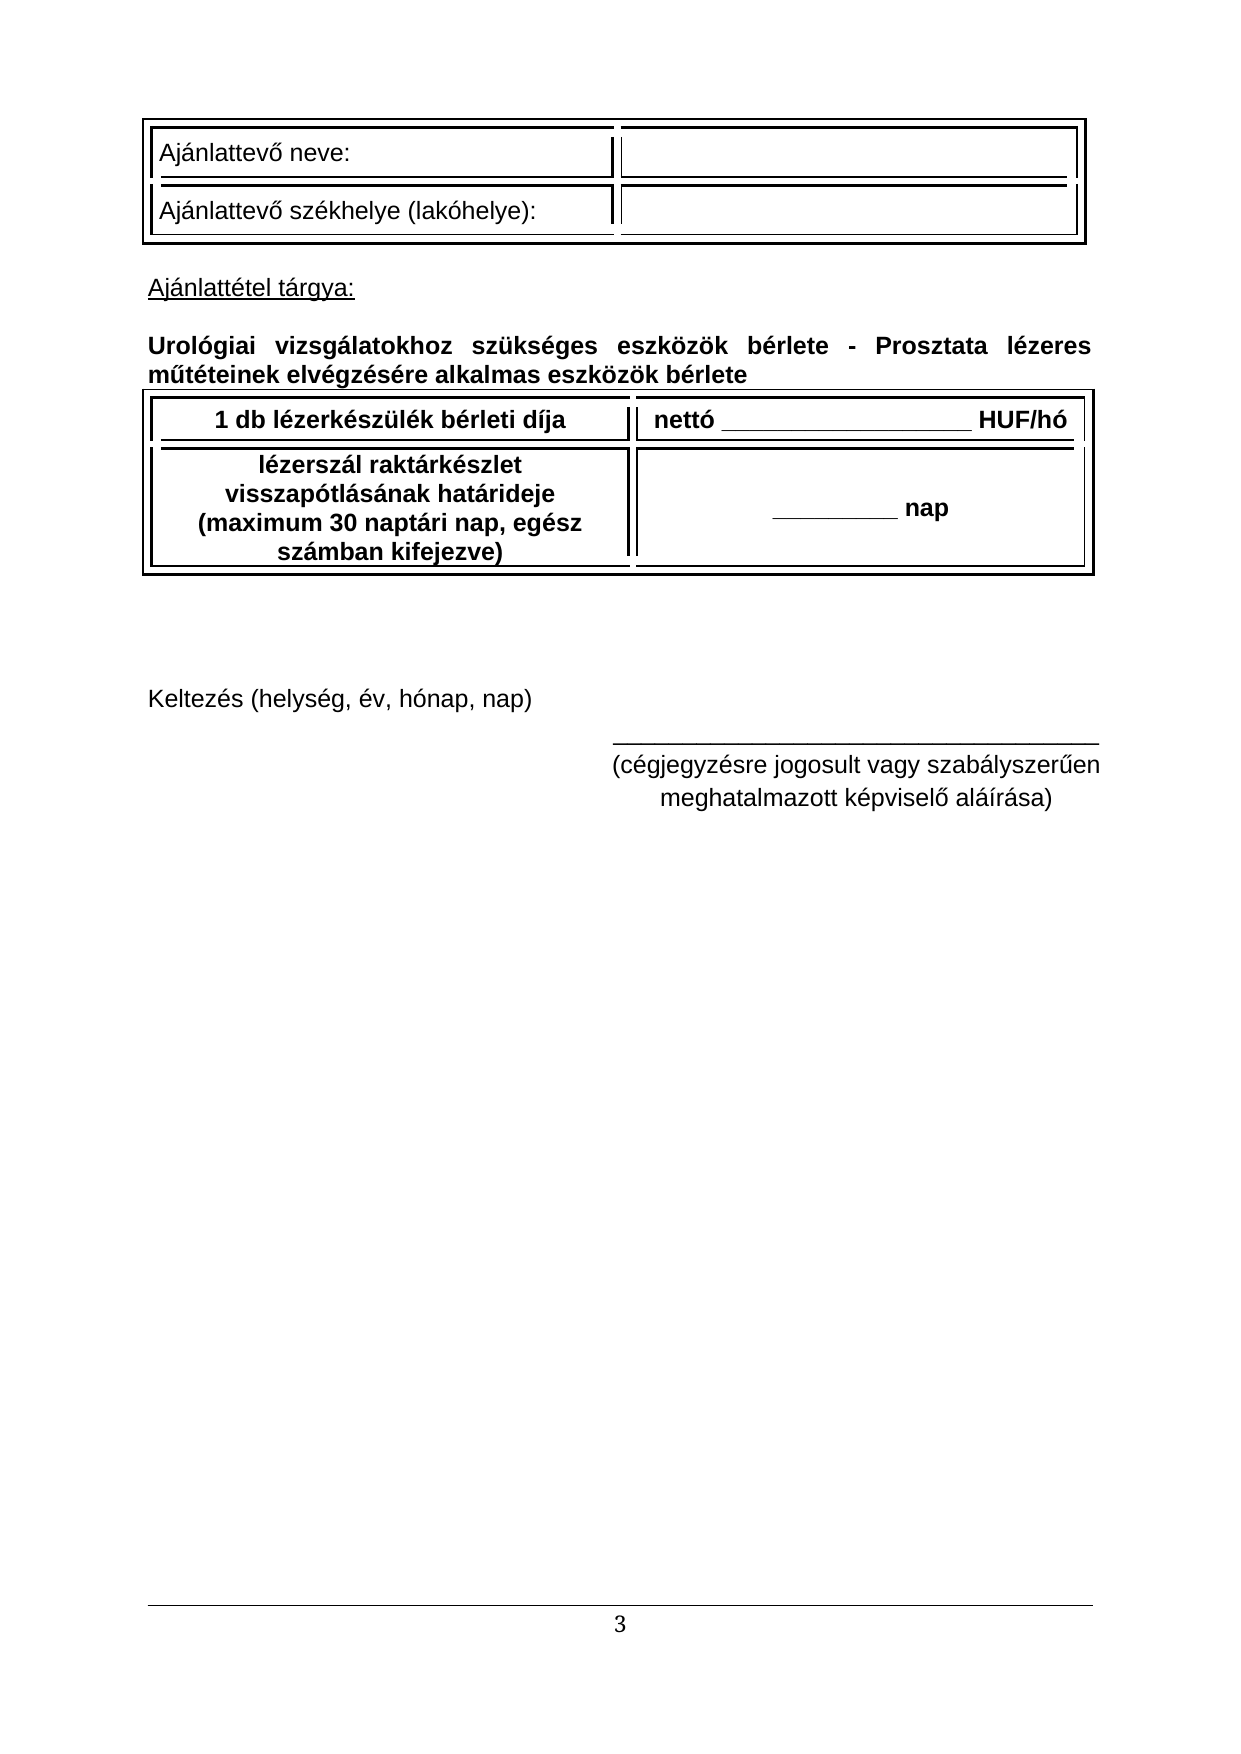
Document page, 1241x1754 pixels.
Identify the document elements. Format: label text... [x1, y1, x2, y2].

text Ajánlattétel tárgya: [148, 273, 1093, 302]
text (cégjegyzésre jogosult vagy szabályszerűen [148, 750, 1093, 779]
table_header 1 db lézerkészülék bérleti díja [148, 390, 632, 439]
table_cell _________ nap [633, 439, 1089, 565]
text Keltezés (helység, év, hónap, nap) [148, 684, 1093, 713]
table_header Ajánlattevő neve: [148, 120, 617, 176]
table_cell lézerszál raktárkészlet visszapótlásának határideje (maximum 30 naptári nap, egész számban kifejezve) [148, 439, 632, 565]
table_header nettó __________________ HUF/hó [633, 390, 1089, 439]
table_cell Ajánlattevő székhelye (lakóhelye): [148, 176, 617, 234]
text ___________________________________ [148, 717, 1093, 746]
text Urológiai vizsgálatokhoz szükséges eszközök bérlete - Prosztata lézeres műtéteinek elvégzésére alkalmas eszközök bérlete [148, 331, 1093, 388]
table_header [617, 120, 1082, 176]
table_cell [617, 176, 1082, 234]
text meghatalmazott képviselő aláírása) [148, 783, 1093, 812]
